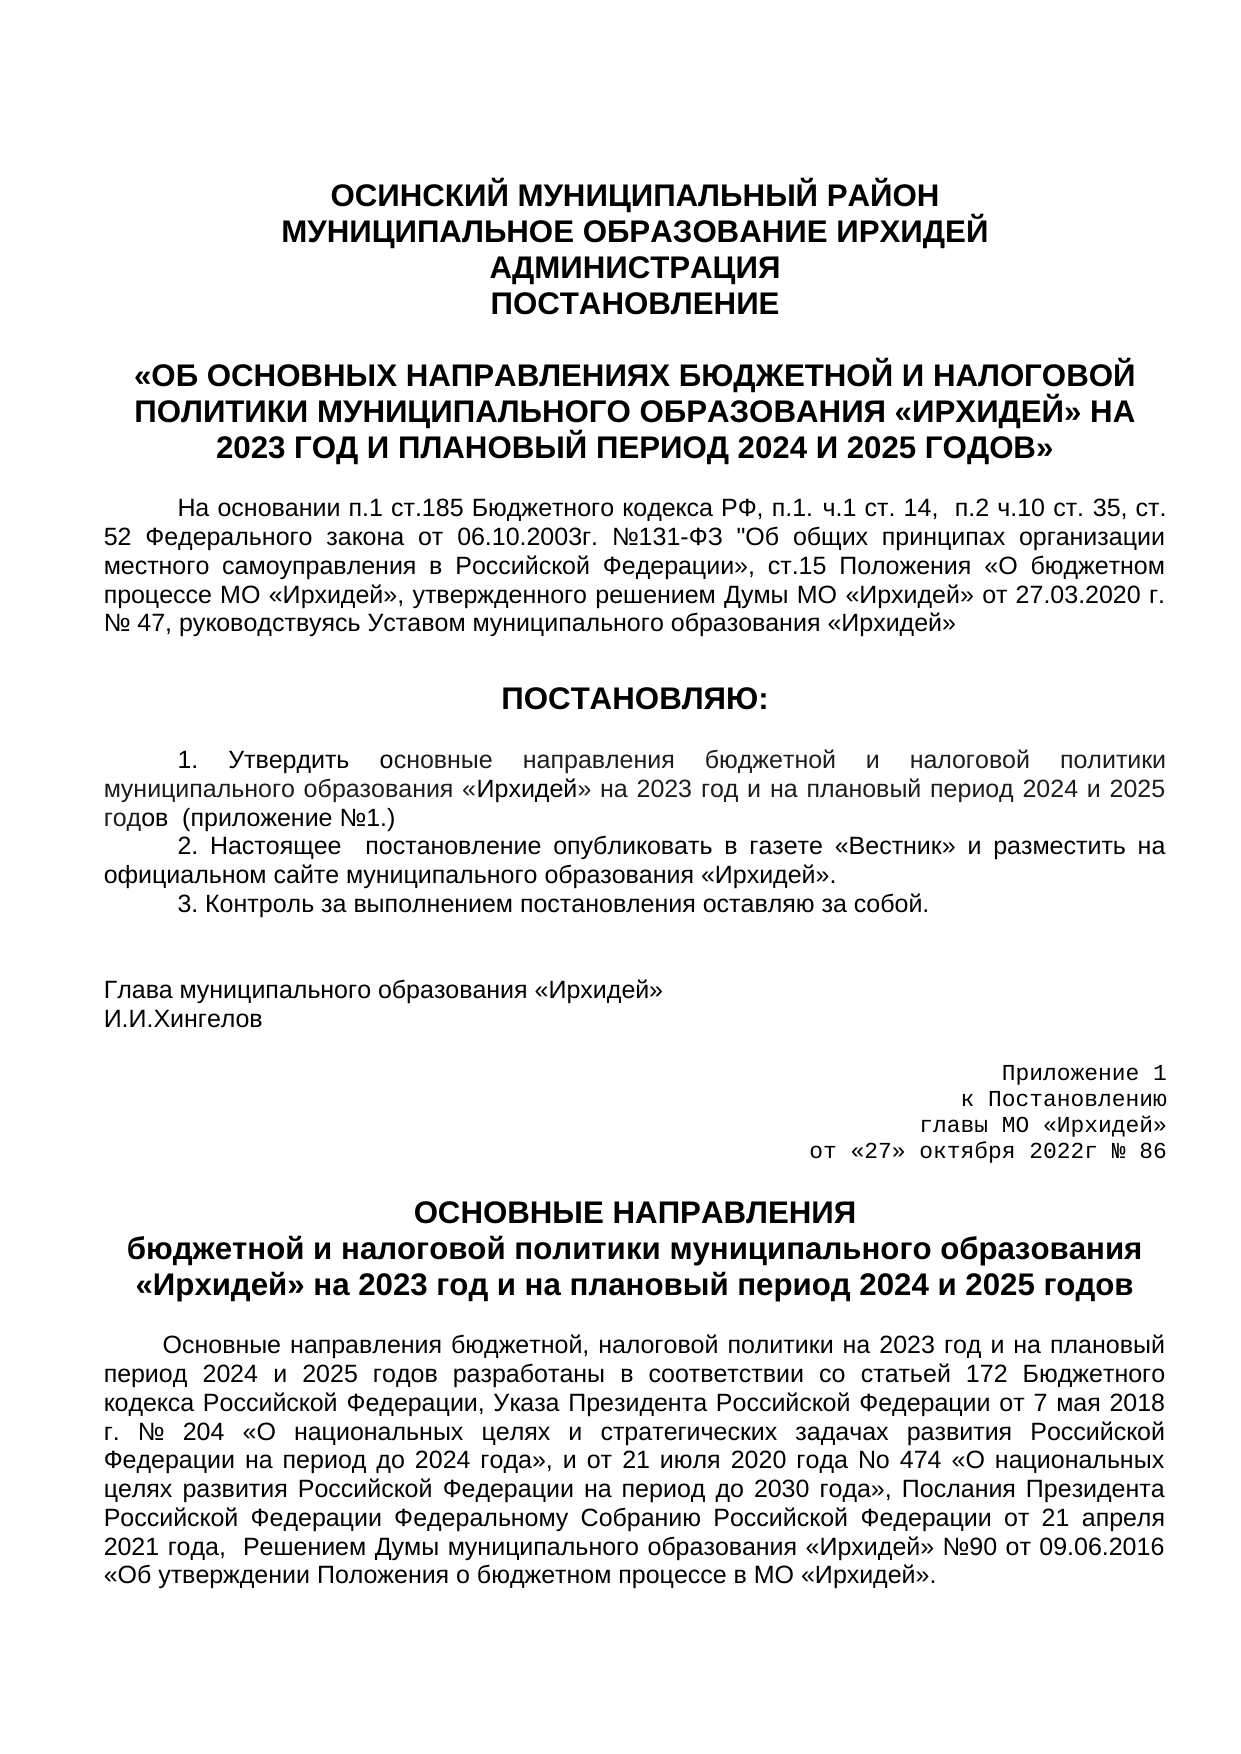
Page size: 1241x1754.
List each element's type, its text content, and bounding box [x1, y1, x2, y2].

text 2. Настоящее постановление опубликовать в газете «Вестник» и разместить на официальном сайте муниципального образования «Ирхидей». [103, 831, 1167, 889]
text к Постановлению [103, 1087, 1167, 1113]
text «ОБ ОСНОВНЫХ НАПРАВЛЕНИЯХ БЮДЖЕТНОЙ И НАЛОГОВОЙ ПОЛИТИКИ МУНИЦИПАЛЬНОГО ОБРАЗОВАНИЯ «ИРХИДЕЙ» НА 2023 ГОД И ПЛАНОВЫЙ ПЕРИОД 2024 И 2025 ГОДОВ» [103, 357, 1167, 465]
text И.И.Хингелов [103, 1004, 1167, 1032]
text Глава муниципального образования «Ирхидей» [103, 975, 1167, 1004]
text АДМИНИСТРАЦИЯ [103, 249, 1167, 285]
text главы МО «Ирхидей» [103, 1113, 1167, 1139]
text ОСНОВНЫЕ НАПРАВЛЕНИЯ [103, 1194, 1167, 1230]
text бюджетной и налоговой политики муниципального образования «Ирхидей» на 2023 год и на плановый период 2024 и 2025 годов [103, 1230, 1167, 1302]
text ОСИНСКИЙ МУНИЦИПАЛЬНЫЙ РАЙОН [103, 177, 1167, 213]
text Основные направления бюджетной, налоговой политики на 2023 год и на плановый период 2024 и 2025 годов разработаны в соответствии со статьей 172 Бюджетного кодекса Российской Федерации, Указа Президента Российской Федерации от 7 мая 2018 г. № 204 «О национальных целях и стратегических задачах развития Российской Федерации на период до 2024 года», и от 21 июля 2020 года No 474 «О национальных целях развития Российской Федерации на период до 2030 года», Послания Президента Российской Федерации Федеральному Собранию Российской Федерации от 21 апреля 2021 года, Решением Думы муниципального образования «Ирхидей» №90 от 09.06.2016 «Об утверждении Положения о бюджетном процессе в МО «Ирхидей». [103, 1330, 1167, 1589]
text 3. Контроль за выполнением постановления оставляю за собой. [103, 889, 1167, 917]
text Приложение 1 [103, 1061, 1167, 1087]
text от «27» октября 2022г № 86 [103, 1139, 1167, 1165]
text ПОСТАНОВЛЕНИЕ [103, 285, 1167, 321]
text ПОСТАНОВЛЯЮ: [103, 680, 1167, 716]
text На основании п.1 ст.185 Бюджетного кодекса РФ, п.1. ч.1 ст. 14, п.2 ч.10 ст. 35, ст. 52 Федерального закона от 06.10.2003г. №131-ФЗ "Об общих принципах организации местного самоуправления в Российской Федерации», ст.15 Положения «О бюджетном процессе МО «Ирхидей», утвержденного решением Думы МО «Ирхидей» от 27.03.2020 г. № 47, руководствуясь Уставом муниципального образования «Ирхидей» [103, 493, 1167, 637]
text МУНИЦИПАЛЬНОЕ ОБРАЗОВАНИЕ ИРХИДЕЙ [103, 213, 1167, 249]
text 1. Утвердить основные направления бюджетной и налоговой политики муниципального образования «Ирхидей» на 2023 год и на плановый период 2024 и 2025 годов (приложение №1.) [103, 745, 1167, 831]
